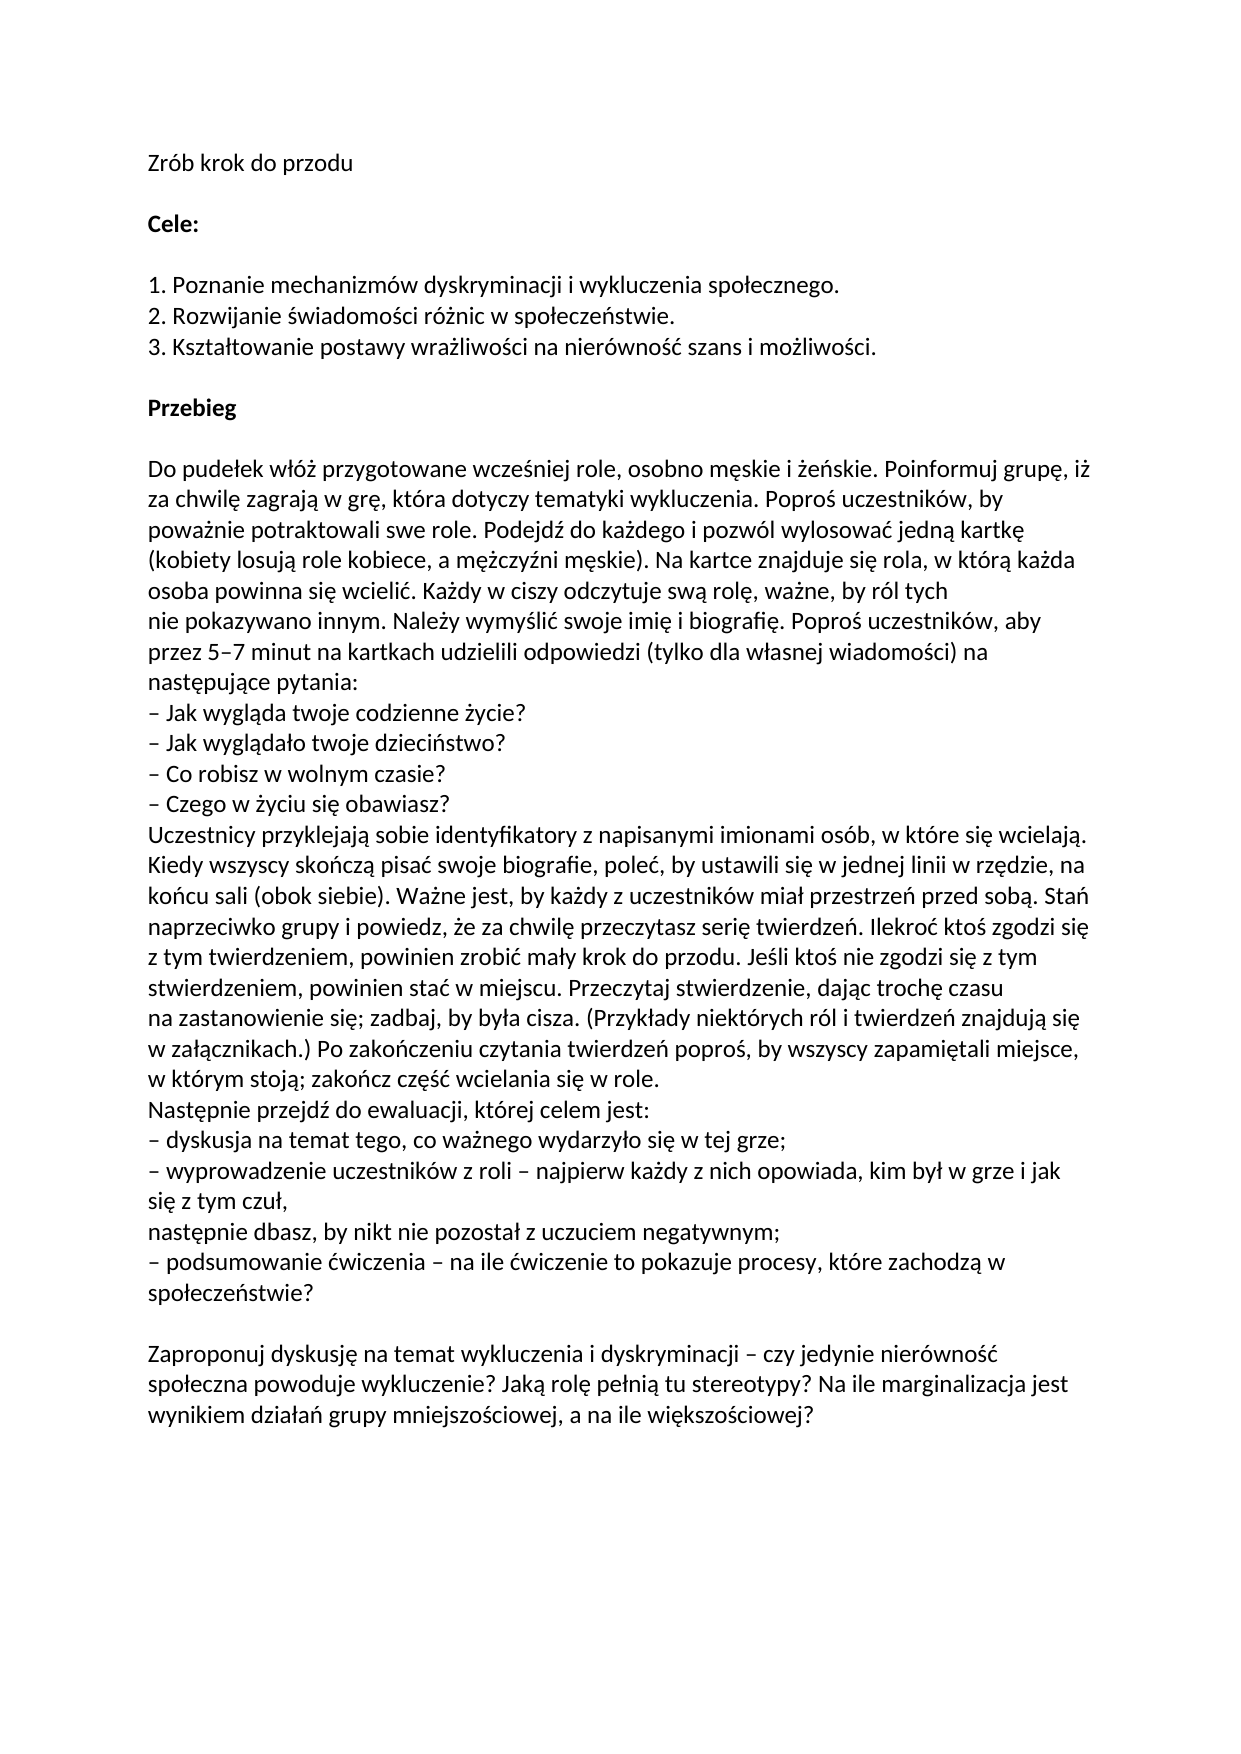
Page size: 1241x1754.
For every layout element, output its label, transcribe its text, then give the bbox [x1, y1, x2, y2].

text Do pudełek włóż przygotowane wcześniej role, osobno męskie i żeńskie. Poinformuj grupę, iż za chwilę zagrają w grę, która dotyczy tematyki wykluczenia. Poproś uczestników, by poważnie potraktowali swe role. Podejdź do każdego i pozwól wylosować jedną kartkę (kobiety losują role kobiece, a mężczyźni męskie). Na kartce znajduje się rola, w którą każda osoba powinna się wcielić. Każdy w ciszy odczytuje swą rolę, ważne, by ról tych [148, 453, 1093, 605]
text Następnie przejdź do ewaluacji, której celem jest: [148, 1094, 1093, 1124]
text – podsumowanie ćwiczenia – na ile ćwiczenie to pokazuje procesy, które zachodzą w społeczeństwie? [148, 1246, 1093, 1307]
text Zaproponuj dyskusję na temat wykluczenia i dyskryminacji – czy jedynie nierówność społeczna powoduje wykluczenie? Jaką rolę pełnią tu stereotypy? Na ile marginalizacja jest wynikiem działań grupy mniejszościowej, a na ile większościowej? [148, 1338, 1093, 1429]
text na zastanowienie się; zadbaj, by była cisza. (Przykłady niektórych ról i twierdzeń znajdują się w załącznikach.) Po zakończeniu czytania twierdzeń poproś, by wszyscy zapamiętali miejsce, w którym stoją; zakończ część wcielania się w role. [148, 1002, 1093, 1094]
text 1. Poznanie mechanizmów dyskryminacji i wykluczenia społecznego. [148, 270, 1093, 300]
text – dyskusja na temat tego, co ważnego wydarzyło się w tej grze; [148, 1124, 1093, 1155]
text następnie dbasz, by nikt nie pozostał z uczuciem negatywnym; [148, 1216, 1093, 1246]
text Przebieg [148, 392, 1093, 422]
text Uczestnicy przyklejają sobie identyfikatory z napisanymi imionami osób, w które się wcielają. Kiedy wszyscy skończą pisać swoje biografie, poleć, by ustawili się w jednej linii w rzędzie, na końcu sali (obok siebie). Ważne jest, by każdy z uczestników miał przestrzeń przed sobą. Stań naprzeciwko grupy i powiedz, że za chwilę przeczytasz serię twierdzeń. Ilekroć ktoś zgodzi się z tym twierdzeniem, powinien zrobić mały krok do przodu. Jeśli ktoś nie zgodzi się z tym stwierdzeniem, powinien stać w miejscu. Przeczytaj stwierdzenie, dając trochę czasu [148, 819, 1093, 1002]
text 3. Kształtowanie postawy wrażliwości na nierówność szans i możliwości. [148, 331, 1093, 361]
text – wyprowadzenie uczestników z roli – najpierw każdy z nich opowiada, kim był w grze i jak się z tym czuł, [148, 1155, 1093, 1216]
text Zrób krok do przodu [148, 148, 1093, 178]
text – Jak wyglądało twoje dzieciństwo? [148, 727, 1093, 758]
text nie pokazywano innym. Należy wymyślić swoje imię i biografię. Poproś uczestników, aby przez 5–7 minut na kartkach udzielili odpowiedzi (tylko dla własnej wiadomości) na następujące pytania: [148, 605, 1093, 697]
text – Czego w życiu się obawiasz? [148, 788, 1093, 819]
text 2. Rozwijanie świadomości różnic w społeczeństwie. [148, 300, 1093, 331]
text – Co robisz w wolnym czasie? [148, 758, 1093, 788]
text – Jak wygląda twoje codzienne życie? [148, 697, 1093, 727]
text Cele: [148, 209, 1093, 239]
